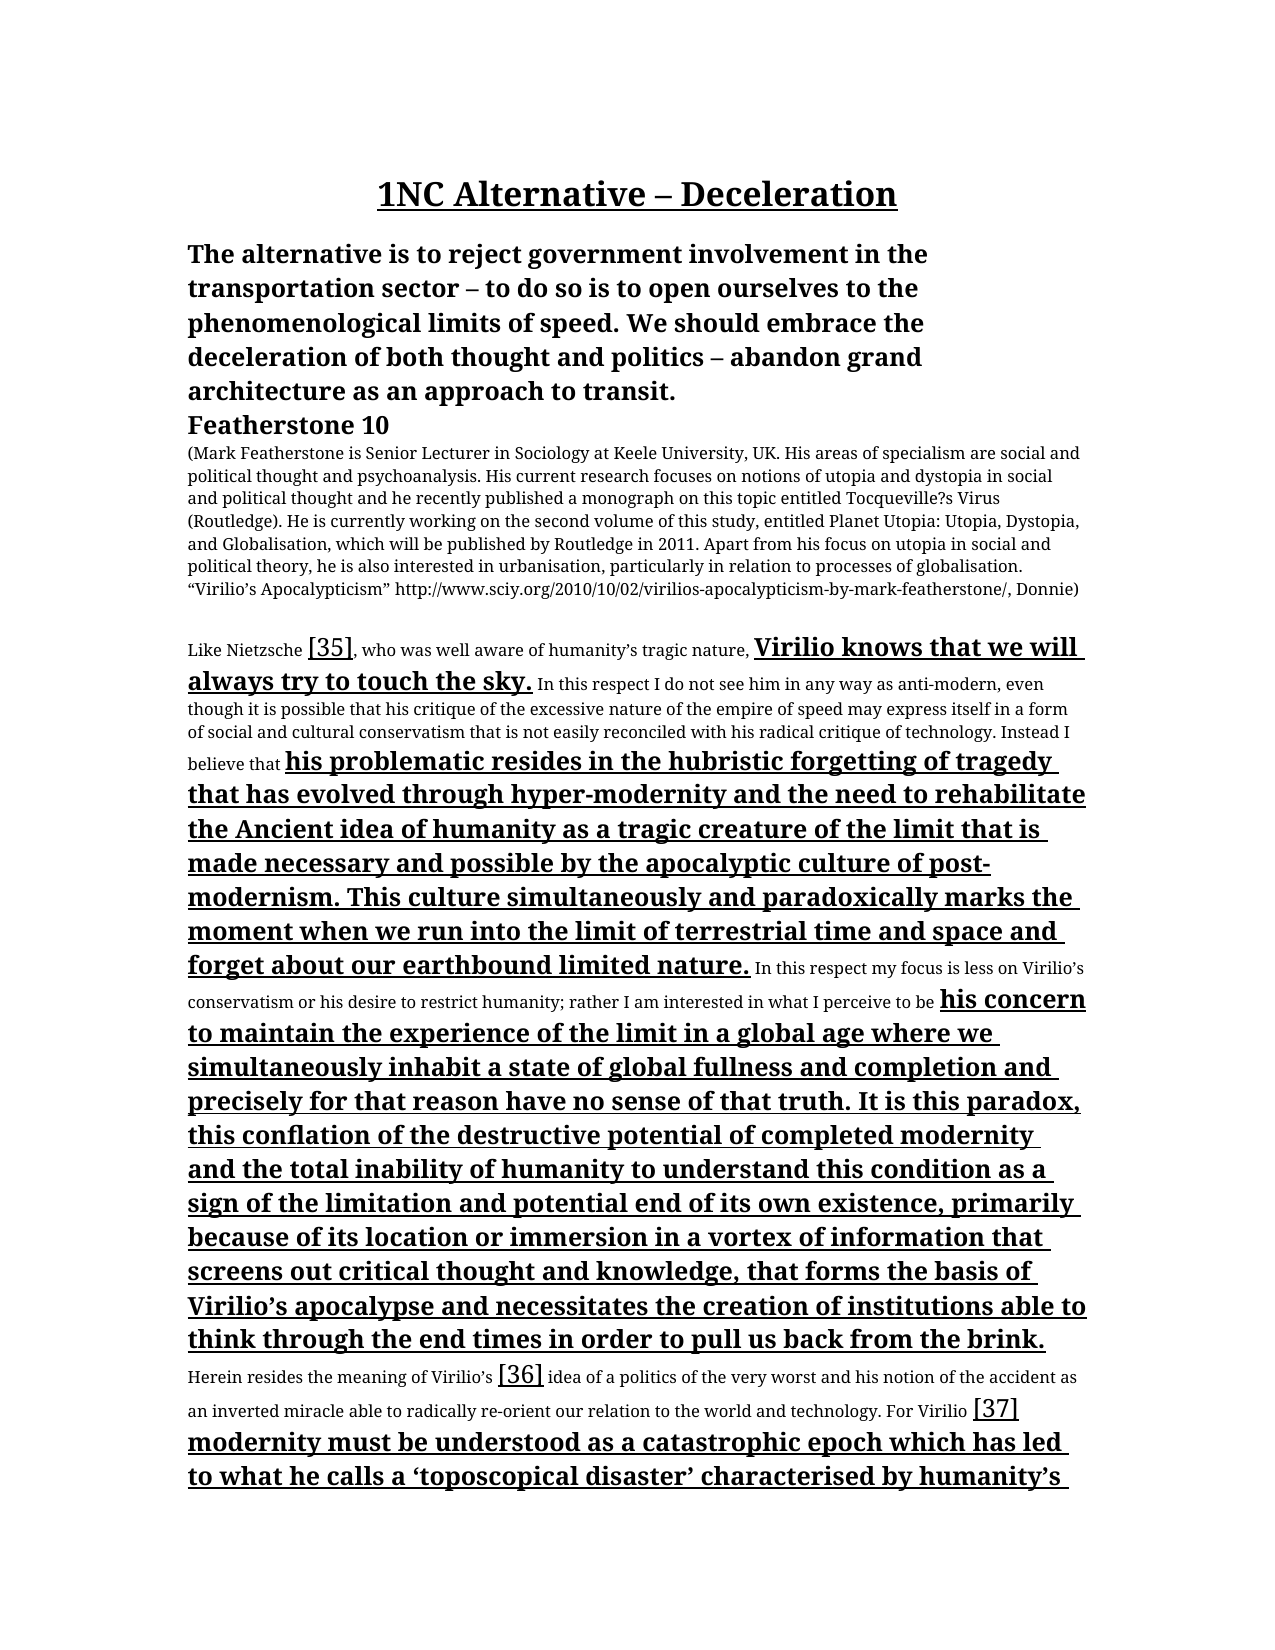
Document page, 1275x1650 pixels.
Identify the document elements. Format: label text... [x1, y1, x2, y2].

subtitle The alternative is to reject government involvement in the transportation sector – to do so is to open ourselves to the phenomenological limits of speed. We should embrace the deceleration of both thought and politics – abandon grand architecture as an approach to transit. [187, 237, 1087, 407]
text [187, 1318, 1087, 1492]
text Featherstone 10 [187, 407, 1087, 441]
text (Mark Featherstone is Senior Lecturer in Sociology at Keele University, UK. His areas of specialism are social and political thought and psychoanalysis. His current research focuses on notions of utopia and dystopia in social and political thought and he recently published a monograph on this topic entitled Tocqueville?s Virus (Routledge). He is currently working on the second volume of this study, entitled Planet Utopia: Utopia, Dystopia, and Globalisation, which will be published by Routledge in 2011. Apart from his focus on utopia in social and political theory, he is also interested in urbanisation, particularly in relation to processes of globalisation. “Virilio’s Apocalypticism” http://www.sciy.org/2010/10/02/virilios-apocalypticism-by-mark-featherstone/, Donnie) [187, 441, 1087, 600]
subtitle 1NC Alternative – Deceleration [187, 171, 1087, 216]
